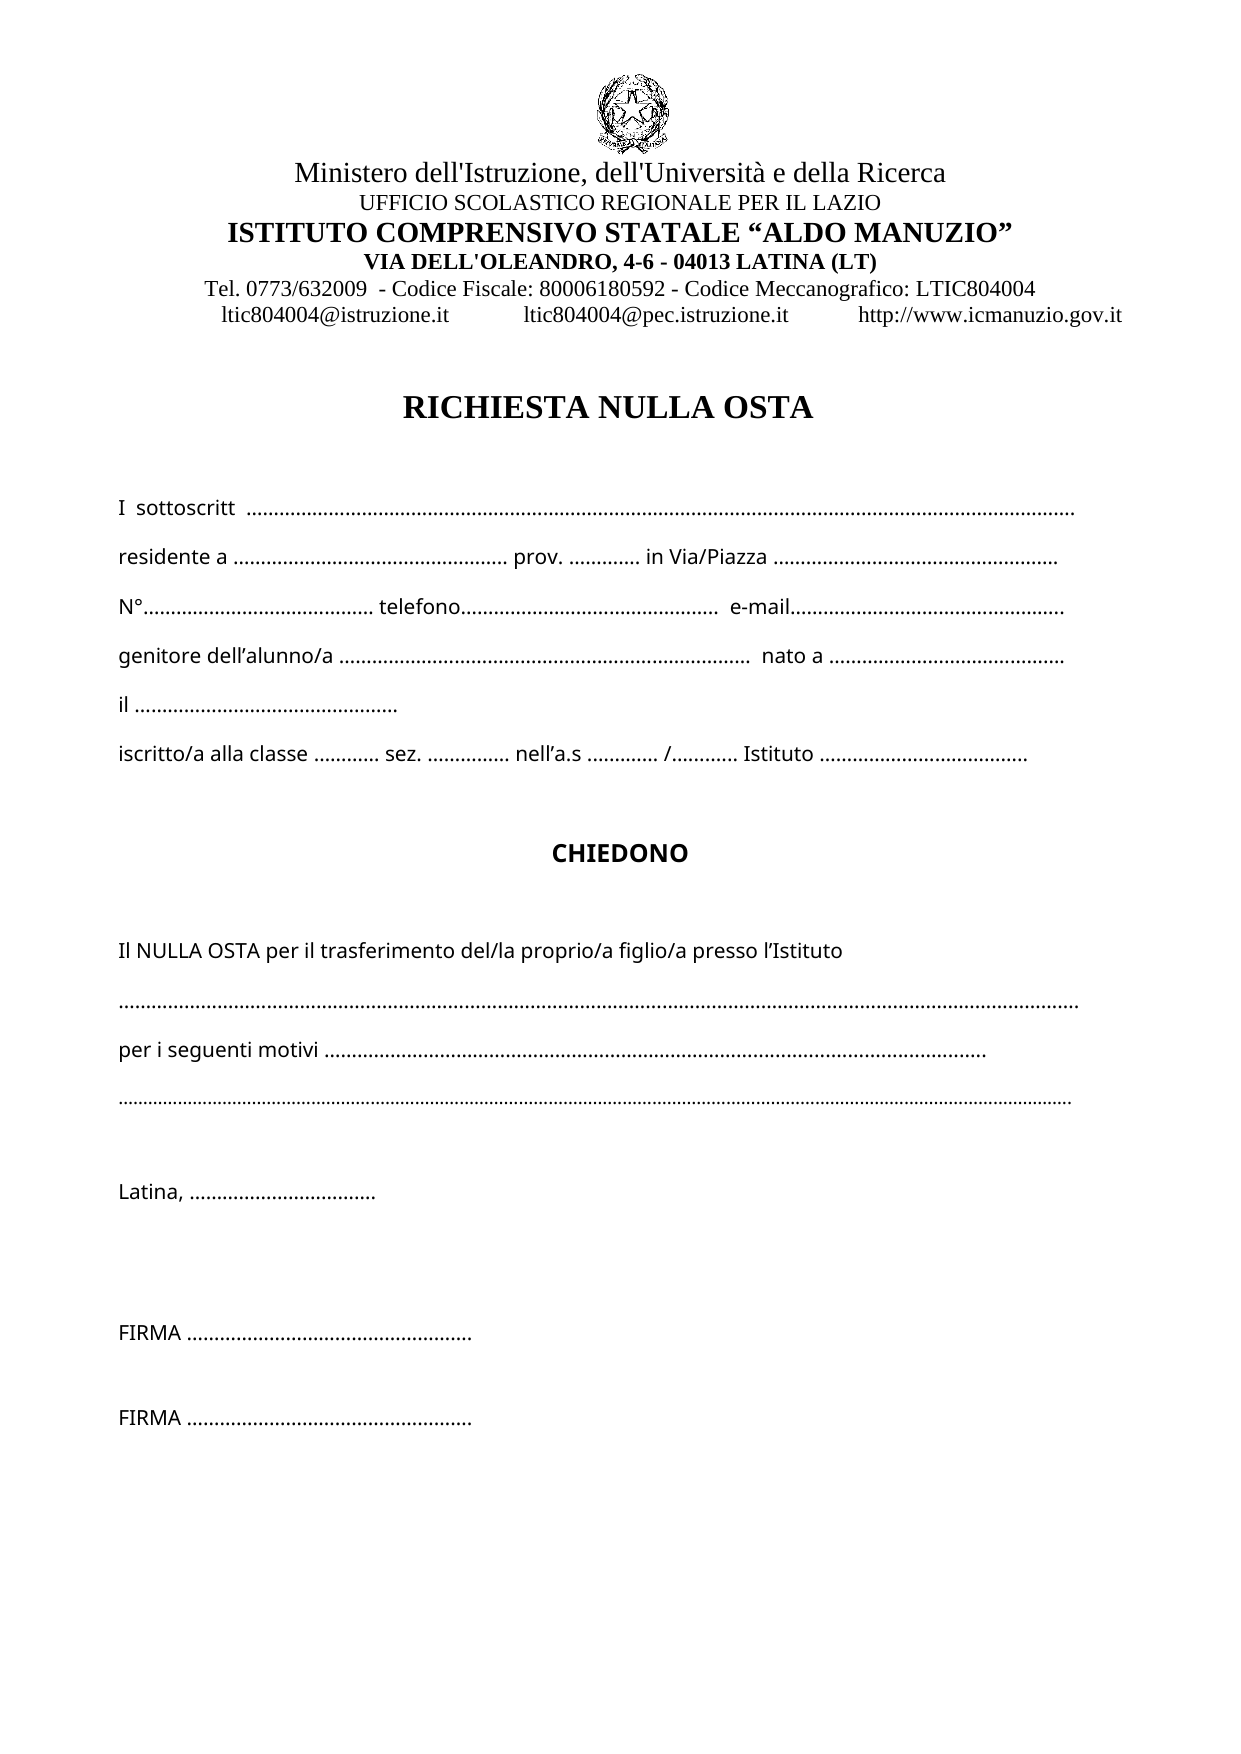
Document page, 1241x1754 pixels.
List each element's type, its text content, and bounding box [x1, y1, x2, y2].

text genitore dell’alunno/a ………………………………………………………………… nato a ……………………………………. [118, 641, 1122, 669]
text N°…………………………………… telefono……………………………………….. e-mail………………………………………….. [118, 592, 1122, 620]
text iscritto/a alla classe ………… sez. …………… nell’a.s .………… /…......... Istituto ……………………………….. [118, 739, 1122, 768]
text I sottoscritt ……………………………………………………………………………………………………………………………………. [118, 493, 1122, 522]
text …………………………………………………………………………………………………………………………………………………………. [118, 986, 1122, 1014]
text RICHIESTA NULLA OSTA [118, 388, 1122, 426]
text Il NULLA OSTA per il trasferimento del/la proprio/a figlio/a presso l’Istituto [118, 936, 1122, 965]
text FIRMA ……………………………………………. [118, 1318, 1122, 1347]
text CHIEDONO [118, 835, 1122, 869]
text residente a ………………………………………….. prov. …………. in Via/Piazza ……………………………………………. [118, 542, 1122, 571]
text Latina, ……………………………. [118, 1177, 1122, 1205]
text FIRMA ……………………………………………. [118, 1403, 1122, 1432]
text il ………………………………………… [118, 690, 1122, 719]
text per i seguenti motivi …………………………………………………………………............................................. [118, 1035, 1122, 1063]
picture [593, 73, 672, 155]
text …………………………………………………………………………………………………………………………………………………………………………. [118, 1084, 1122, 1110]
